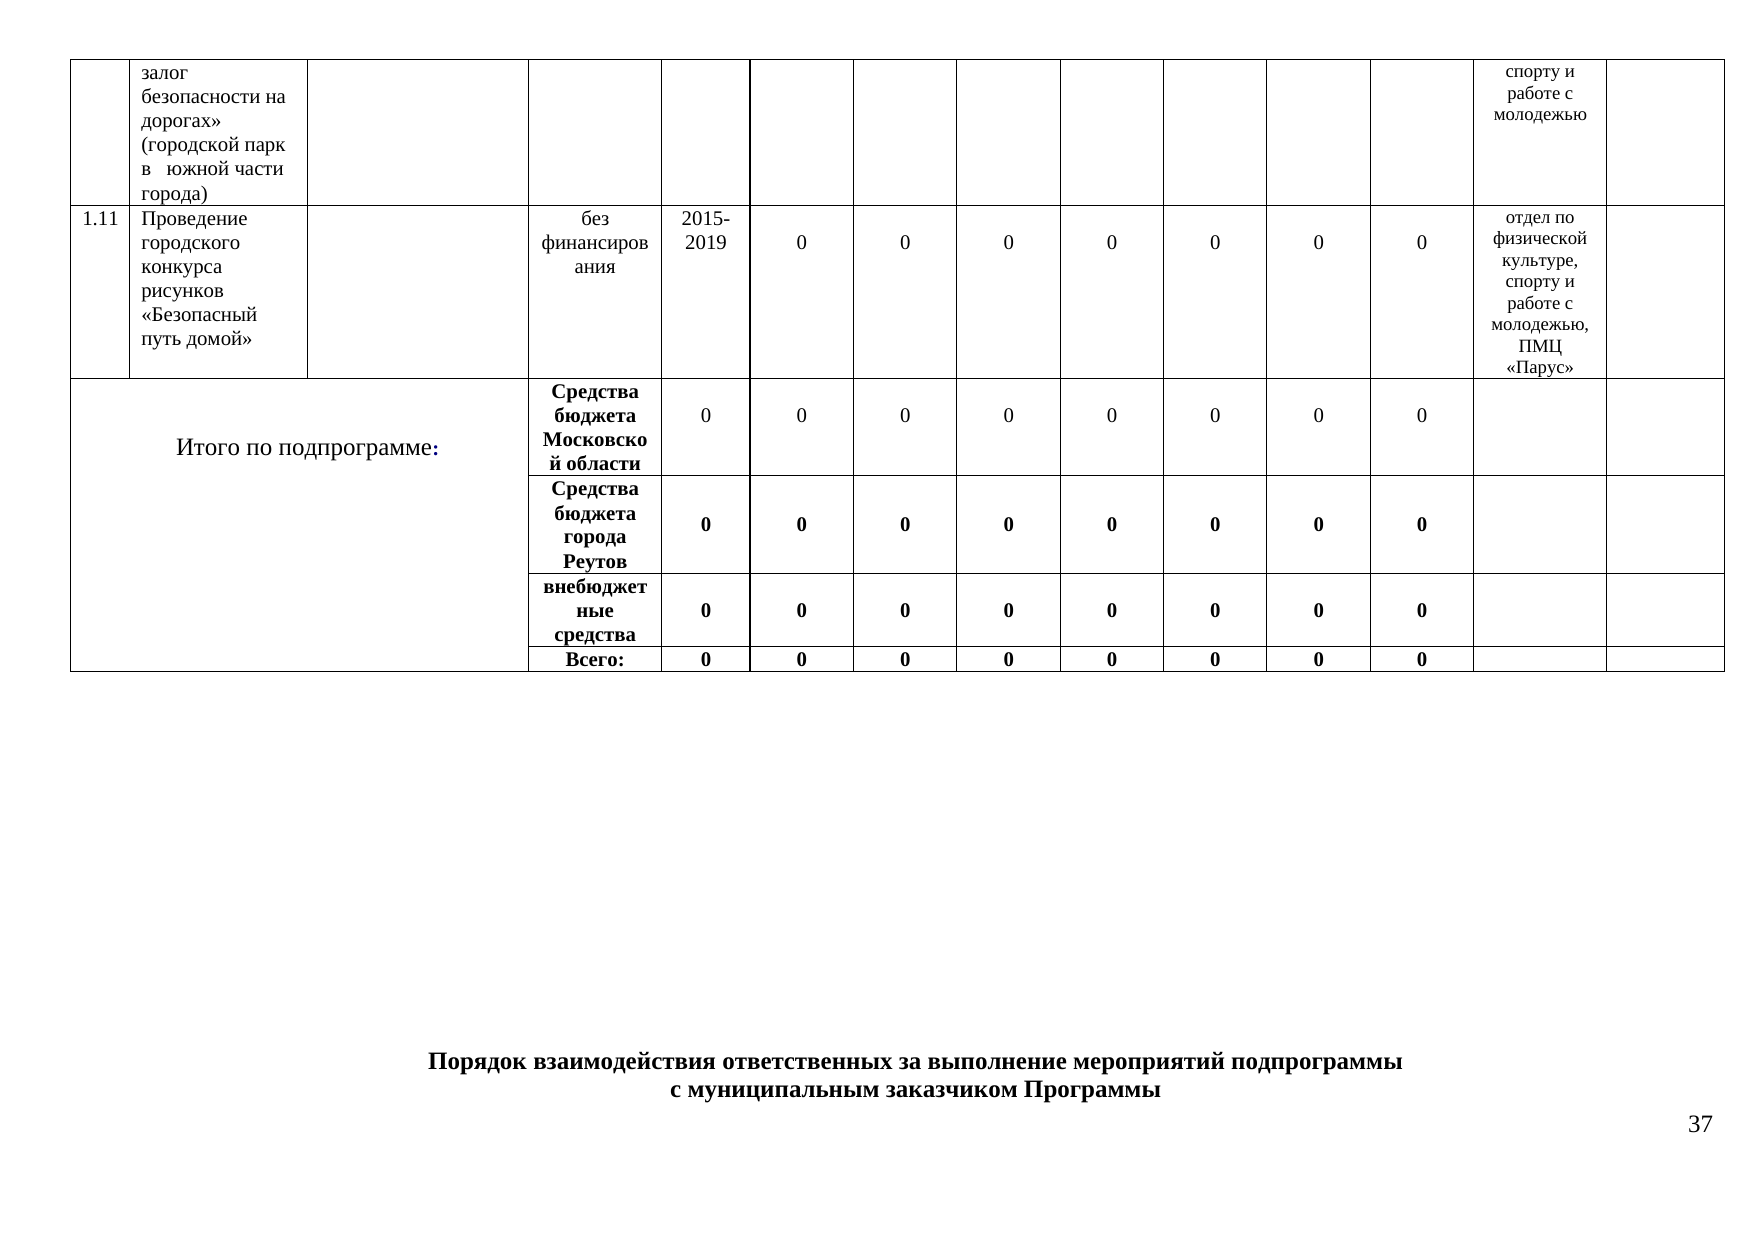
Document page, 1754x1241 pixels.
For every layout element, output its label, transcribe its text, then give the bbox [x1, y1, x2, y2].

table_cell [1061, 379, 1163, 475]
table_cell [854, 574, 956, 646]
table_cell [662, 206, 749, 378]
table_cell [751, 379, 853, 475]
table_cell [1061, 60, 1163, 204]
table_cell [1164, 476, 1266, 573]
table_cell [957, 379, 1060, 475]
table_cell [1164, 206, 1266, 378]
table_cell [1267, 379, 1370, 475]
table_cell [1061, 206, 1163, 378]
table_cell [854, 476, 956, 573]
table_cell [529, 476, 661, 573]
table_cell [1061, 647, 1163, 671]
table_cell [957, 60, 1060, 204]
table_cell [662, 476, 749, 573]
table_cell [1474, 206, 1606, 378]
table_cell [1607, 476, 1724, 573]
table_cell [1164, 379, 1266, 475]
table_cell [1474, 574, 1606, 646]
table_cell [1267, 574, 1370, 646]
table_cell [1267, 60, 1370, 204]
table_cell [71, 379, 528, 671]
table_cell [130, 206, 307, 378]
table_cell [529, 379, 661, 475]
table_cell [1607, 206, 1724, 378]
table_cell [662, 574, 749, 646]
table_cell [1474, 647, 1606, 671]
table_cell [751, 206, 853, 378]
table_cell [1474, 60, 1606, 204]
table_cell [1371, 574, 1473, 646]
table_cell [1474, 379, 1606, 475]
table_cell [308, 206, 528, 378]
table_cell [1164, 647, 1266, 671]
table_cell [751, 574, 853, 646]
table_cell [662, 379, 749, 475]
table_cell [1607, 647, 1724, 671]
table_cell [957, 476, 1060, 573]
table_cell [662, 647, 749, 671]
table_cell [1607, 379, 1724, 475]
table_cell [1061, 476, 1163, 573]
text Порядок взаимодействия ответственных за выполнение мероприятий подпрограммы [118, 1046, 1713, 1074]
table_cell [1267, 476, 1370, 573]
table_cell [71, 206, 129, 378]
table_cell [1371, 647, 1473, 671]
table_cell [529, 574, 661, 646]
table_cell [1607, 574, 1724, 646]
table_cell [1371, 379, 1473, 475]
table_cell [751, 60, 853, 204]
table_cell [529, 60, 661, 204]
text с муниципальным заказчиком Программы [118, 1074, 1713, 1103]
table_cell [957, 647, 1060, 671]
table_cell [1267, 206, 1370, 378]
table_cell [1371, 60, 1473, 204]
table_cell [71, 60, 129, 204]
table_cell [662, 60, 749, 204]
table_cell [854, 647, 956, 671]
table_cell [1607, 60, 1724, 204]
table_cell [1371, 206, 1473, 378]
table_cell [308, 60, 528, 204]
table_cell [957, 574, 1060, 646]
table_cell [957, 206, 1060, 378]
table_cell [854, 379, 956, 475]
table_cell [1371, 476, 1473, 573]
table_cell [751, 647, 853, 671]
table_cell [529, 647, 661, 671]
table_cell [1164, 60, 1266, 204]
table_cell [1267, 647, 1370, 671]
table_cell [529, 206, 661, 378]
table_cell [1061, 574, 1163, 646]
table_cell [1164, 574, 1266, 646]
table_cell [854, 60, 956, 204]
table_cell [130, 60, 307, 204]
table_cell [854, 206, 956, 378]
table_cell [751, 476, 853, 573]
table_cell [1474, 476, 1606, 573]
